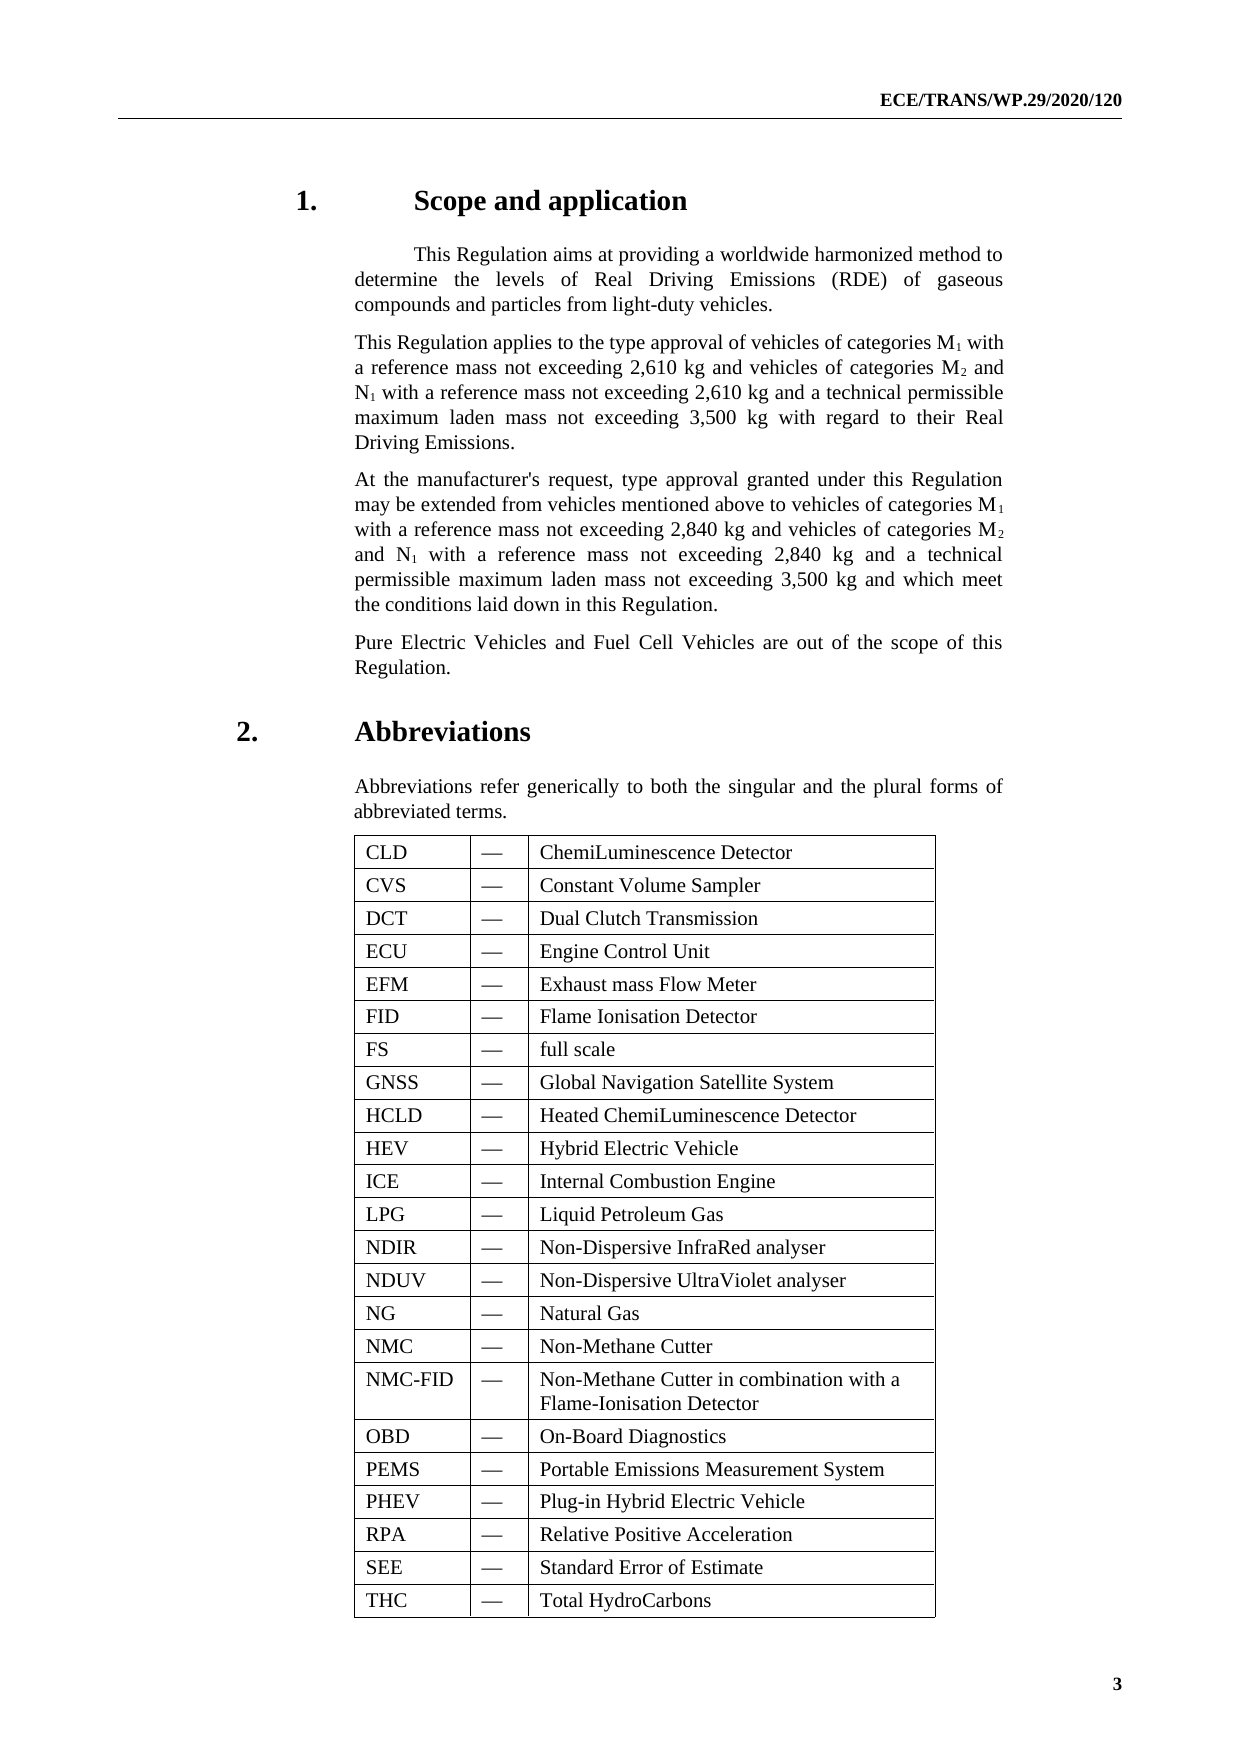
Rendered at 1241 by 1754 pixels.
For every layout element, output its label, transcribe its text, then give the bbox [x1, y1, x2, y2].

table_cell Relative Positive Acceleration [529, 1518, 935, 1551]
table_header ChemiLuminescence Detector [529, 836, 935, 868]
text This Regulation aims at providing a worldwide harmonized method to determine the levels of Real Driving Emissions (RDE) of gaseous compounds and particles from light-duty vehicles. [354, 241, 1004, 316]
table_cell Non-Methane Cutter [529, 1329, 935, 1362]
table_cell Constant Volume Sampler [529, 868, 935, 901]
table_cell NDIR [355, 1231, 470, 1263]
table_cell GNSS [355, 1067, 470, 1098]
table_cell Non-Dispersive InfraRed analyser [529, 1230, 935, 1263]
table_cell PHEV [355, 1486, 470, 1518]
table_cell Natural Gas [529, 1296, 935, 1329]
table_cell — [471, 1363, 528, 1419]
table_cell Engine Control Unit [529, 934, 935, 967]
table_cell — [471, 935, 528, 967]
table_cell NMC-FID [355, 1363, 470, 1419]
table_cell Global Navigation Satellite System [529, 1066, 935, 1098]
table_cell — [471, 1165, 528, 1197]
table_cell Dual Clutch Transmission [529, 901, 935, 934]
table_cell — [471, 968, 528, 1000]
table_cell Heated ChemiLuminescence Detector [529, 1099, 935, 1131]
table_cell — [471, 1001, 528, 1033]
table_cell — [471, 1453, 528, 1485]
table_cell Exhaust mass Flow Meter [529, 967, 935, 1000]
text 2. Abbreviations [118, 716, 1004, 748]
table_cell Hybrid Electric Vehicle [529, 1131, 935, 1164]
table_cell — [471, 1297, 528, 1329]
table_cell — [471, 902, 528, 934]
table_cell — [471, 1133, 528, 1164]
text This Regulation applies to the type approval of vehicles of categories M1 with a reference mass not exceeding 2,610 kg and vehicles of categories M2 and N1 with a reference mass not exceeding 2,610 kg and a technical permissible maximum laden mass not exceeding 3,500 kg with regard to their Real Driving Emissions. [354, 329, 1004, 454]
table_cell Flame Ionisation Detector [529, 1000, 935, 1033]
table_cell Liquid Petroleum Gas [529, 1197, 935, 1230]
table_cell On-Board Diagnostics [529, 1419, 935, 1452]
table_cell HEV [355, 1133, 470, 1164]
table_cell — [471, 1231, 528, 1263]
table_cell CVS [355, 869, 470, 901]
table_cell — [471, 1067, 528, 1098]
table_cell ICE [355, 1165, 470, 1197]
table_cell Total HydroCarbons [529, 1584, 935, 1616]
table_cell Non-Dispersive UltraViolet analyser [529, 1263, 935, 1296]
table_cell OBD [355, 1420, 470, 1452]
table_cell — [471, 1486, 528, 1518]
text Abbreviations refer generically to both the singular and the plural forms of abbreviated terms. [353, 773, 1004, 823]
table_cell RPA [355, 1519, 470, 1551]
table_cell HCLD [355, 1100, 470, 1131]
table_cell — [471, 1420, 528, 1452]
table_cell SEE [355, 1552, 470, 1583]
table_header — [471, 836, 528, 868]
table_cell ECU [355, 935, 470, 967]
table_cell — [471, 1519, 528, 1551]
table_cell full scale [529, 1033, 935, 1066]
text Pure Electric Vehicles and Fuel Cell Vehicles are out of the scope of this Regulation. [354, 629, 1004, 679]
text 1. Scope and application [118, 185, 1004, 216]
table_cell Non-Methane Cutter in combination with a Flame-Ionisation Detector [529, 1362, 935, 1419]
table_cell — [471, 1585, 528, 1616]
table_cell Internal Combustion Engine [529, 1164, 935, 1197]
table_cell Standard Error of Estimate [529, 1551, 935, 1583]
table_cell — [471, 1552, 528, 1583]
table_cell NG [355, 1297, 470, 1329]
table_cell EFM [355, 968, 470, 1000]
table_cell THC [355, 1585, 470, 1616]
table_cell NMC [355, 1330, 470, 1362]
table_cell — [471, 1330, 528, 1362]
table_cell DCT [355, 902, 470, 934]
table_cell — [471, 869, 528, 901]
table_cell FS [355, 1034, 470, 1066]
table_cell — [471, 1034, 528, 1066]
table_header CLD [355, 836, 470, 868]
table_cell — [471, 1264, 528, 1296]
text At the manufacturer's request, type approval granted under this Regulation may be extended from vehicles mentioned above to vehicles of categories M1 with a reference mass not exceeding 2,840 kg and vehicles of categories M2 and N1 with a reference mass not exceeding 2,840 kg and a technical permissible maximum laden mass not exceeding 3,500 kg and which meet the conditions laid down in this Regulation. [354, 466, 1004, 616]
table_cell FID [355, 1001, 470, 1033]
table_cell Plug-in Hybrid Electric Vehicle [529, 1485, 935, 1518]
table_cell NDUV [355, 1264, 470, 1296]
table_cell LPG [355, 1198, 470, 1230]
table_cell — [471, 1198, 528, 1230]
table_cell Portable Emissions Measurement System [529, 1452, 935, 1485]
table_cell — [471, 1100, 528, 1131]
table_cell PEMS [355, 1453, 470, 1485]
